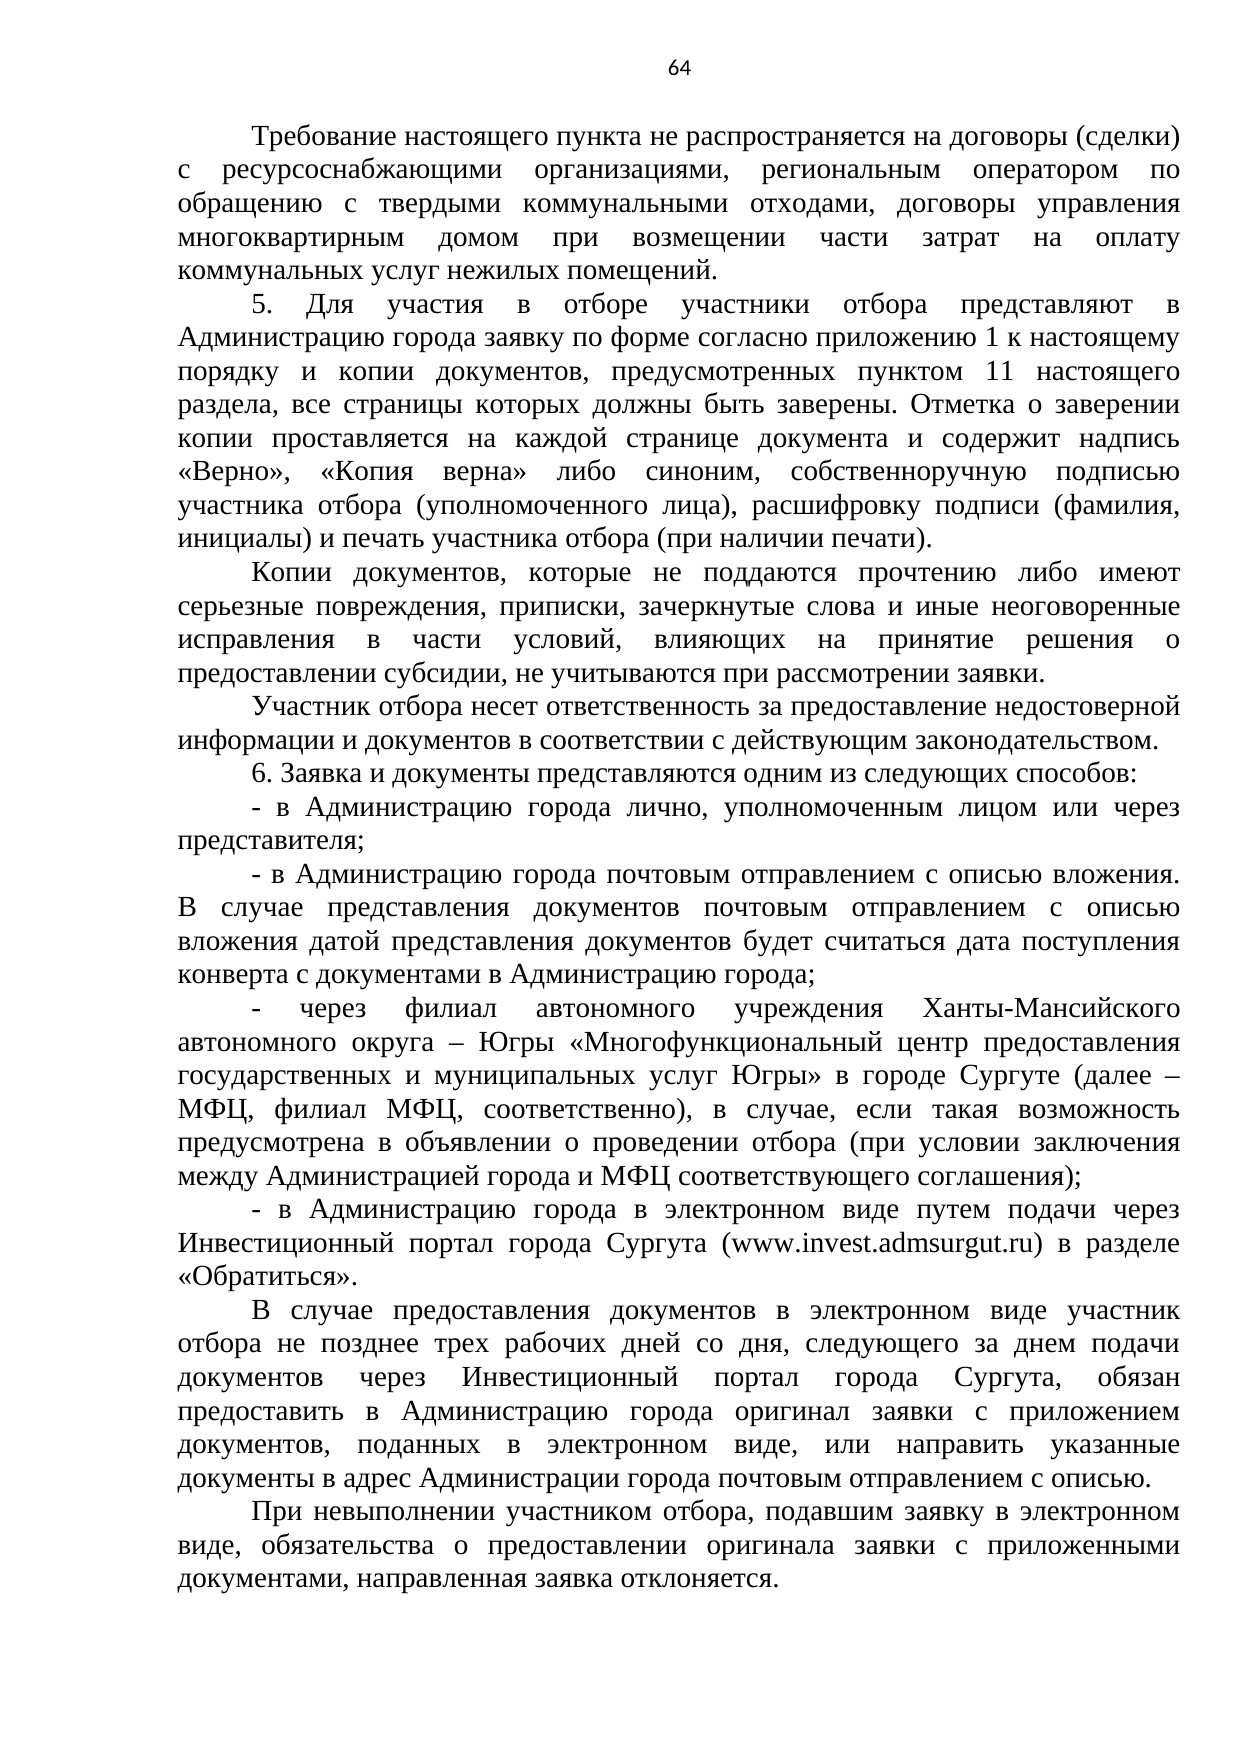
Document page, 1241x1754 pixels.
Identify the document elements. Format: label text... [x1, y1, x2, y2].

text Участник отбора несет ответственность за предоставление недостоверной информации и документов в соответствии с действующим законодательством. [177, 688, 1181, 755]
text В случае предоставления документов в электронном виде участник отбора не позднее трех рабочих дней со дня, следующего за днем подачи документов через Инвестиционный портал города Сургута, обязан предоставить в Администрацию города оригинал заявки с приложением документов, поданных в электронном виде, или направить указанные документы в адрес Администрации города почтовым отправлением с описью. [177, 1292, 1181, 1493]
text - в Администрацию города почтовым отправлением с описью вложения. В случае представления документов почтовым отправлением с описью вложения датой представления документов будет считаться дата поступления конверта с документами в Администрацию города; [177, 856, 1181, 990]
text 6. Заявка и документы представляются одним из следующих способов: [177, 755, 1181, 789]
text - через филиал автономного учреждения Ханты-Мансийского автономного округа – Югры «Многофункциональный центр предоставления государственных и муниципальных услуг Югры» в городе Сургуте (далее – МФЦ, филиал МФЦ, соответственно), в случае, если такая возможность предусмотрена в объявлении о проведении отбора (при условии заключения между Администрацией города и МФЦ соответствующего соглашения); [177, 990, 1181, 1191]
text - в Администрацию города в электронном виде путем подачи через Инвестиционный портал города Сургута (www.invest.admsurgut.ru) в разделе «Обратиться». [177, 1191, 1181, 1292]
text 5. Для участия в отборе участники отбора представляют в Администрацию города заявку по форме согласно приложению 1 к настоящему порядку и копии документов, предусмотренных пунктом 11 настоящего раздела, все страницы которых должны быть заверены. Отметка о заверении копии проставляется на каждой странице документа и содержит надпись «Верно», «Копия верна» либо синоним, собственноручную подписью участника отбора (уполномоченного лица), расшифровку подписи (фамилия, инициалы) и печать участника отбора (при наличии печати). [177, 286, 1181, 554]
text Копии документов, которые не поддаются прочтению либо имеют серьезные повреждения, приписки, зачеркнутые слова и иные неоговоренные исправления в части условий, влияющих на принятие решения о предоставлении субсидии, не учитываются при рассмотрении заявки. [177, 554, 1181, 688]
text При невыполнении участником отбора, подавшим заявку в электронном виде, обязательства о предоставлении оригинала заявки с приложенными документами, направленная заявка отклоняется. [177, 1493, 1181, 1594]
text - в Администрацию города лично, уполномоченным лицом или через представителя; [177, 789, 1181, 856]
text Требование настоящего пункта не распространяется на договоры (сделки) с ресурсоснабжающими организациями, региональным оператором по обращению с твердыми коммунальными отходами, договоры управления многоквартирным домом при возмещении части затрат на оплату коммунальных услуг нежилых помещений. [177, 118, 1181, 286]
